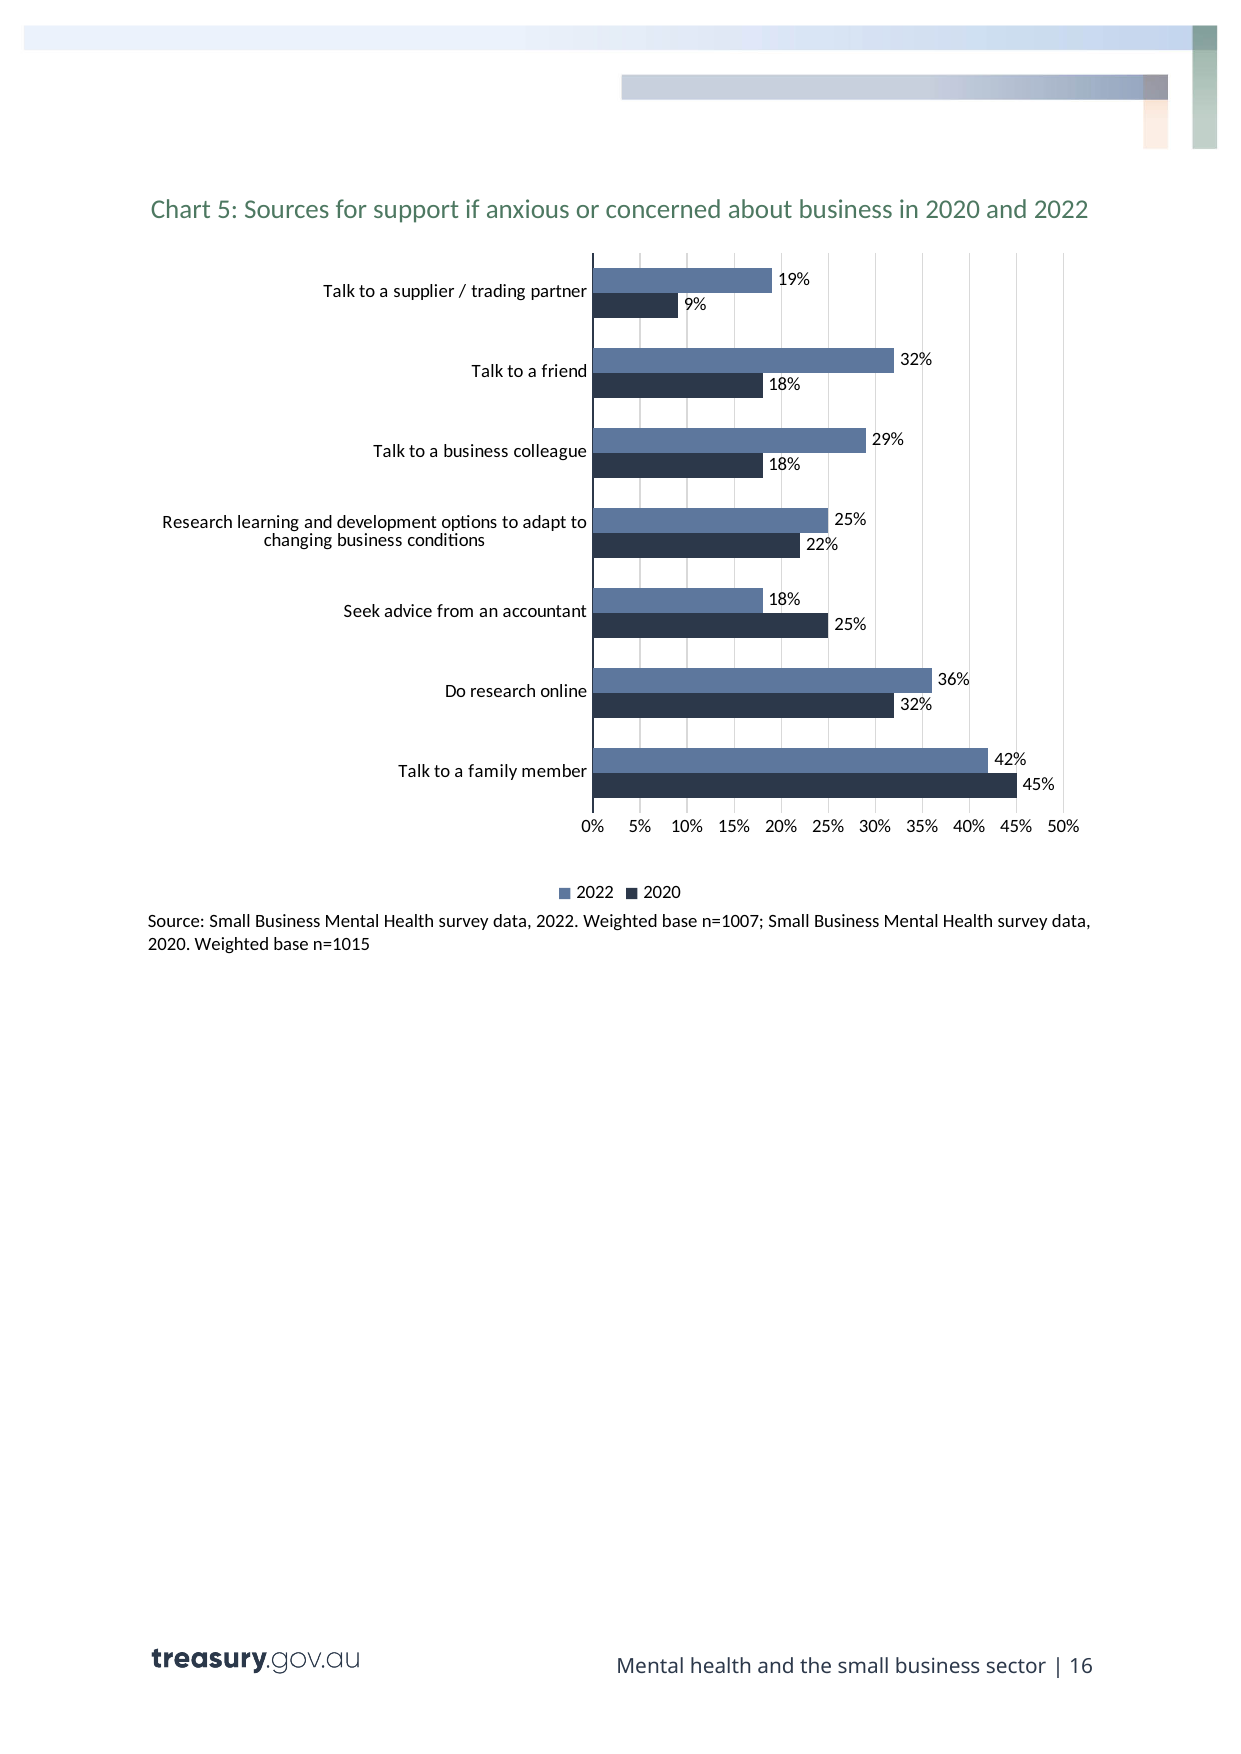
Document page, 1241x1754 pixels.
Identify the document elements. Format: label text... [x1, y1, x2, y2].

text Source: Small Business Mental Health survey data, 2022. Weighted base n=1007; Small Business Mental Health survey data, 2020. Weighted base n=1015 [148, 909, 1093, 955]
picture [147, 1641, 365, 1674]
picture [0, 1, 1241, 173]
subtitle Chart 5: Sources for support if anxious or concerned about business in 2020 and 2022 [148, 192, 1093, 225]
